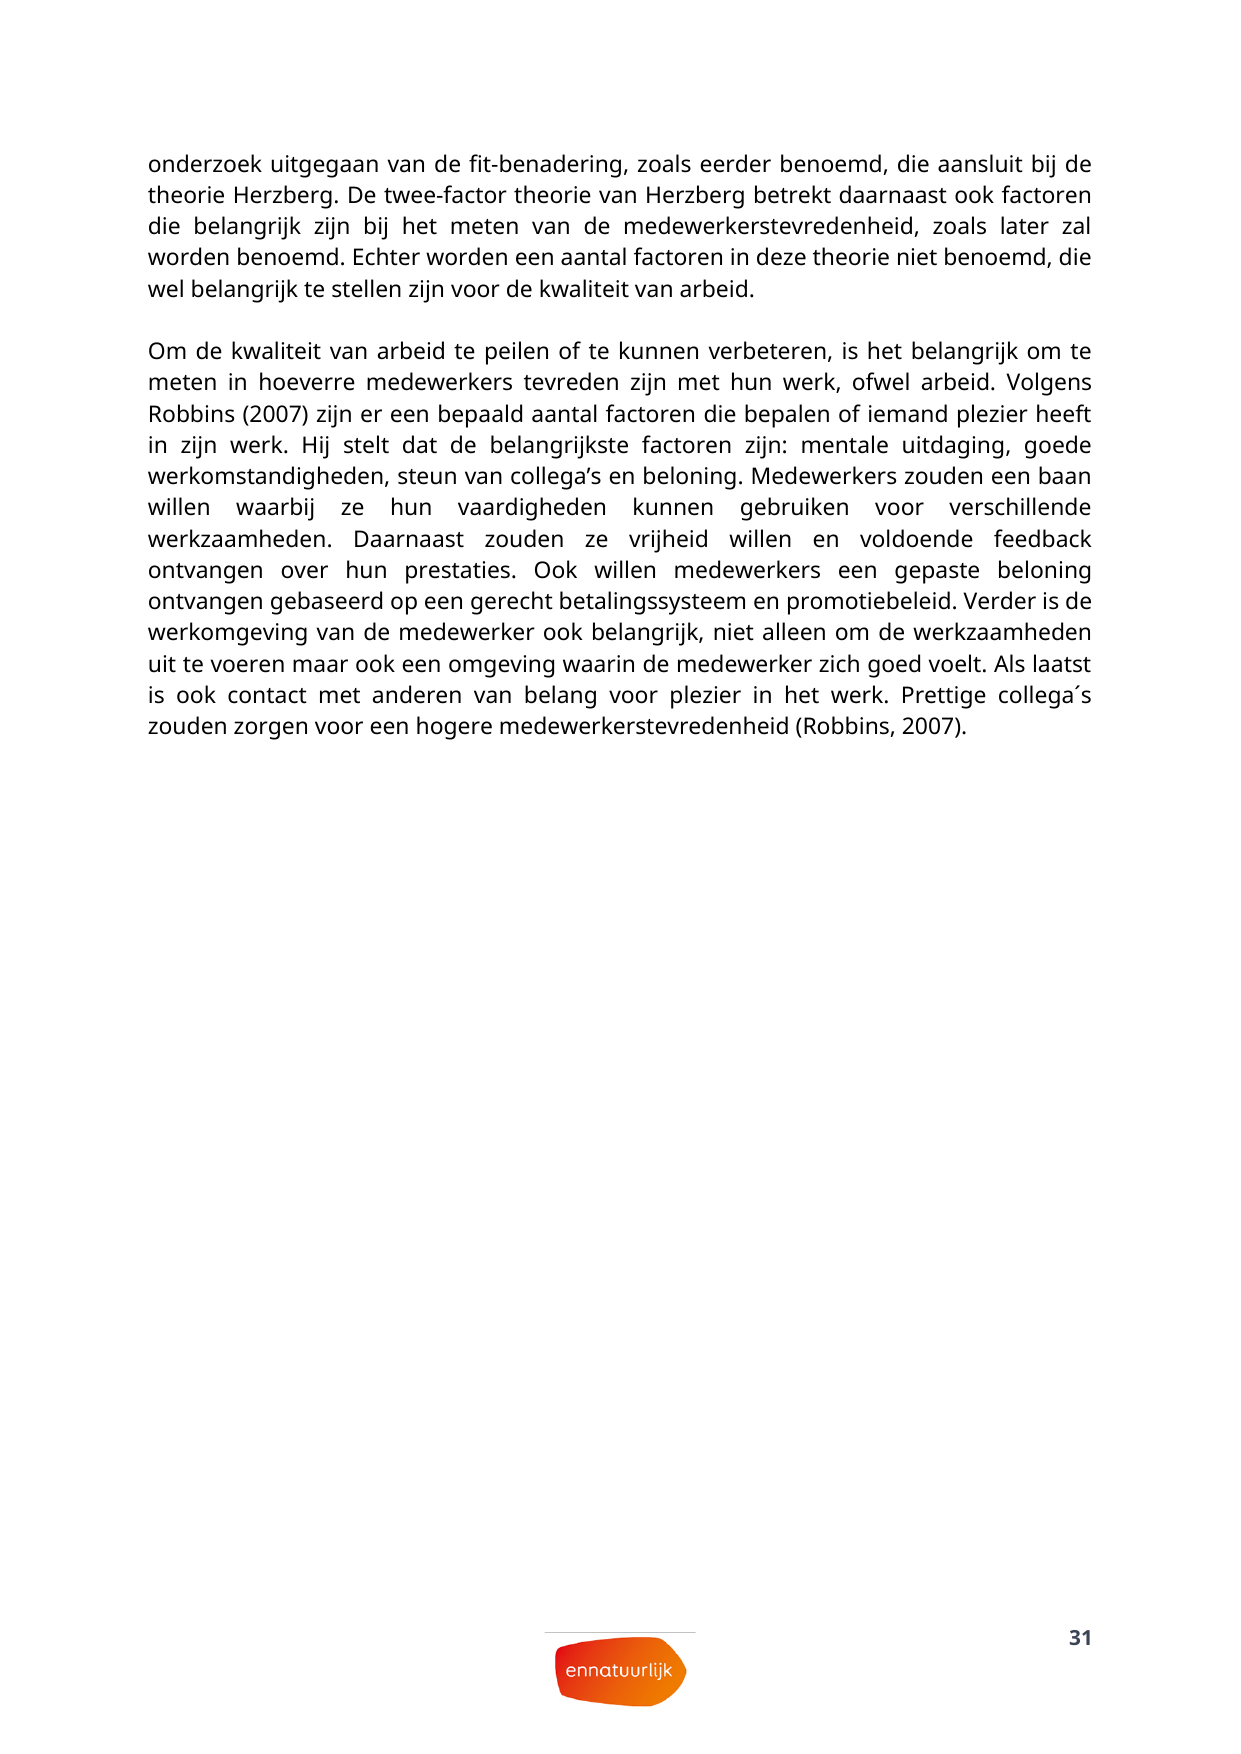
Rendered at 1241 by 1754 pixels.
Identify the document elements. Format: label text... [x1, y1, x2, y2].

text Om de kwaliteit van arbeid te peilen of te kunnen verbeteren, is het belangrijk om te meten in hoeverre medewerkers tevreden zijn met hun werk, ofwel arbeid. Volgens Robbins (2007) zijn er een bepaald aantal factoren die bepalen of iemand plezier heeft in zijn werk. Hij stelt dat de belangrijkste factoren zijn: mentale uitdaging, goede werkomstandigheden, steun van collega’s en beloning. Medewerkers zouden een baan willen waarbij ze hun vaardigheden kunnen gebruiken voor verschillende werkzaamheden. Daarnaast zouden ze vrijheid willen en voldoende feedback ontvangen over hun prestaties. Ook willen medewerkers een gepaste beloning ontvangen gebaseerd op een gerecht betalingssysteem en promotiebeleid. Verder is de werkomgeving van de medewerker ook belangrijk, niet alleen om de werkzaamheden uit te voeren maar ook een omgeving waarin de medewerker zich goed voelt. Als laatst is ook contact met anderen van belang voor plezier in het werk. Prettige collega´s zouden zorgen voor een hogere medewerkerstevredenheid (Robbins, 2007). [148, 335, 1093, 741]
picture [544, 1595, 696, 1747]
